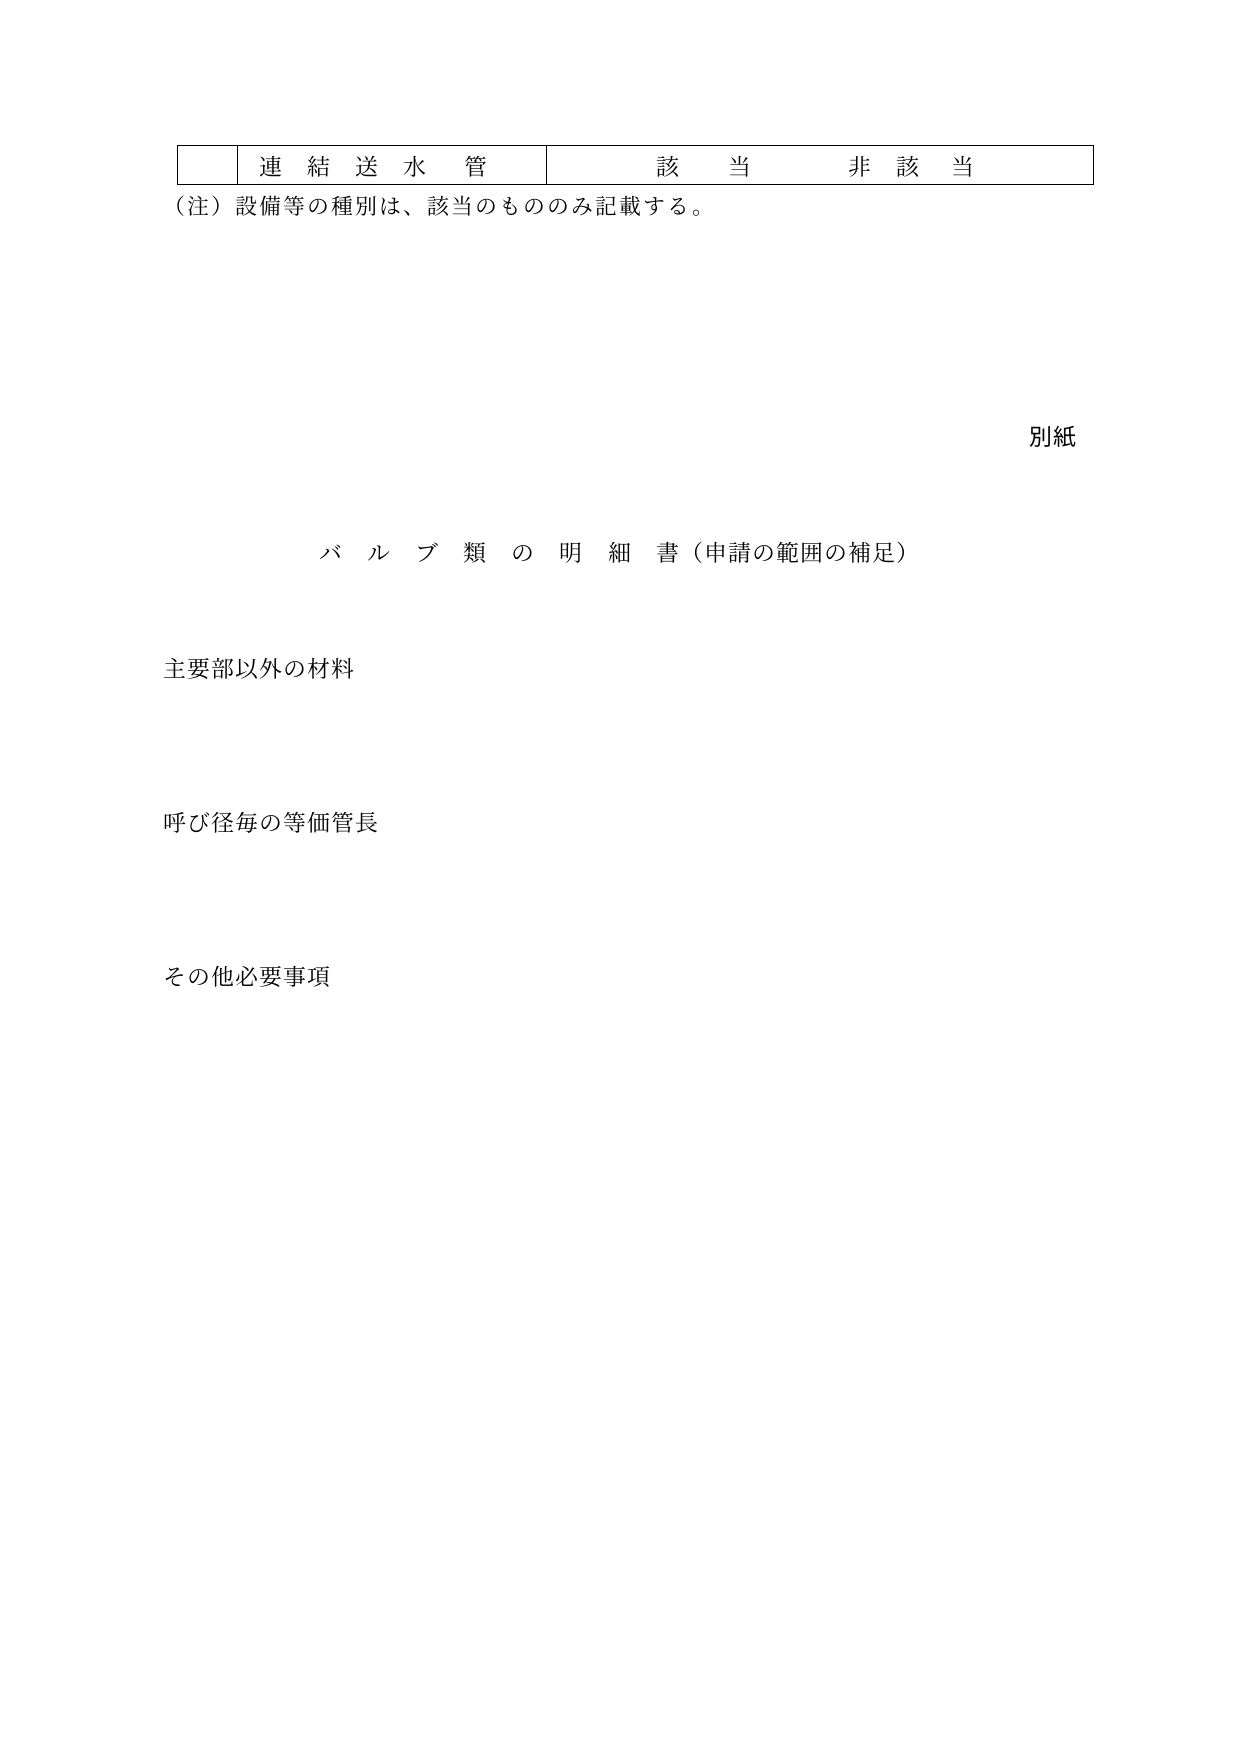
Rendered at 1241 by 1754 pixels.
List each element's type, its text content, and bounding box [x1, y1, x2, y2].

table_cell 該 当 非該当 [547, 146, 1093, 184]
text 主要部以外の材料 [163, 648, 990, 686]
text 別紙 [163, 417, 1077, 455]
table_cell 連結送水管 [238, 146, 546, 184]
text （注）設備等の種別は、該当のもののみ記載する。 [163, 185, 1077, 224]
text その他必要事項 [163, 956, 990, 995]
text バ ル ブ 類 の 明 細 書（申請の範囲の補足） [163, 532, 1077, 571]
text 呼び径毎の等価管長 [163, 802, 990, 841]
